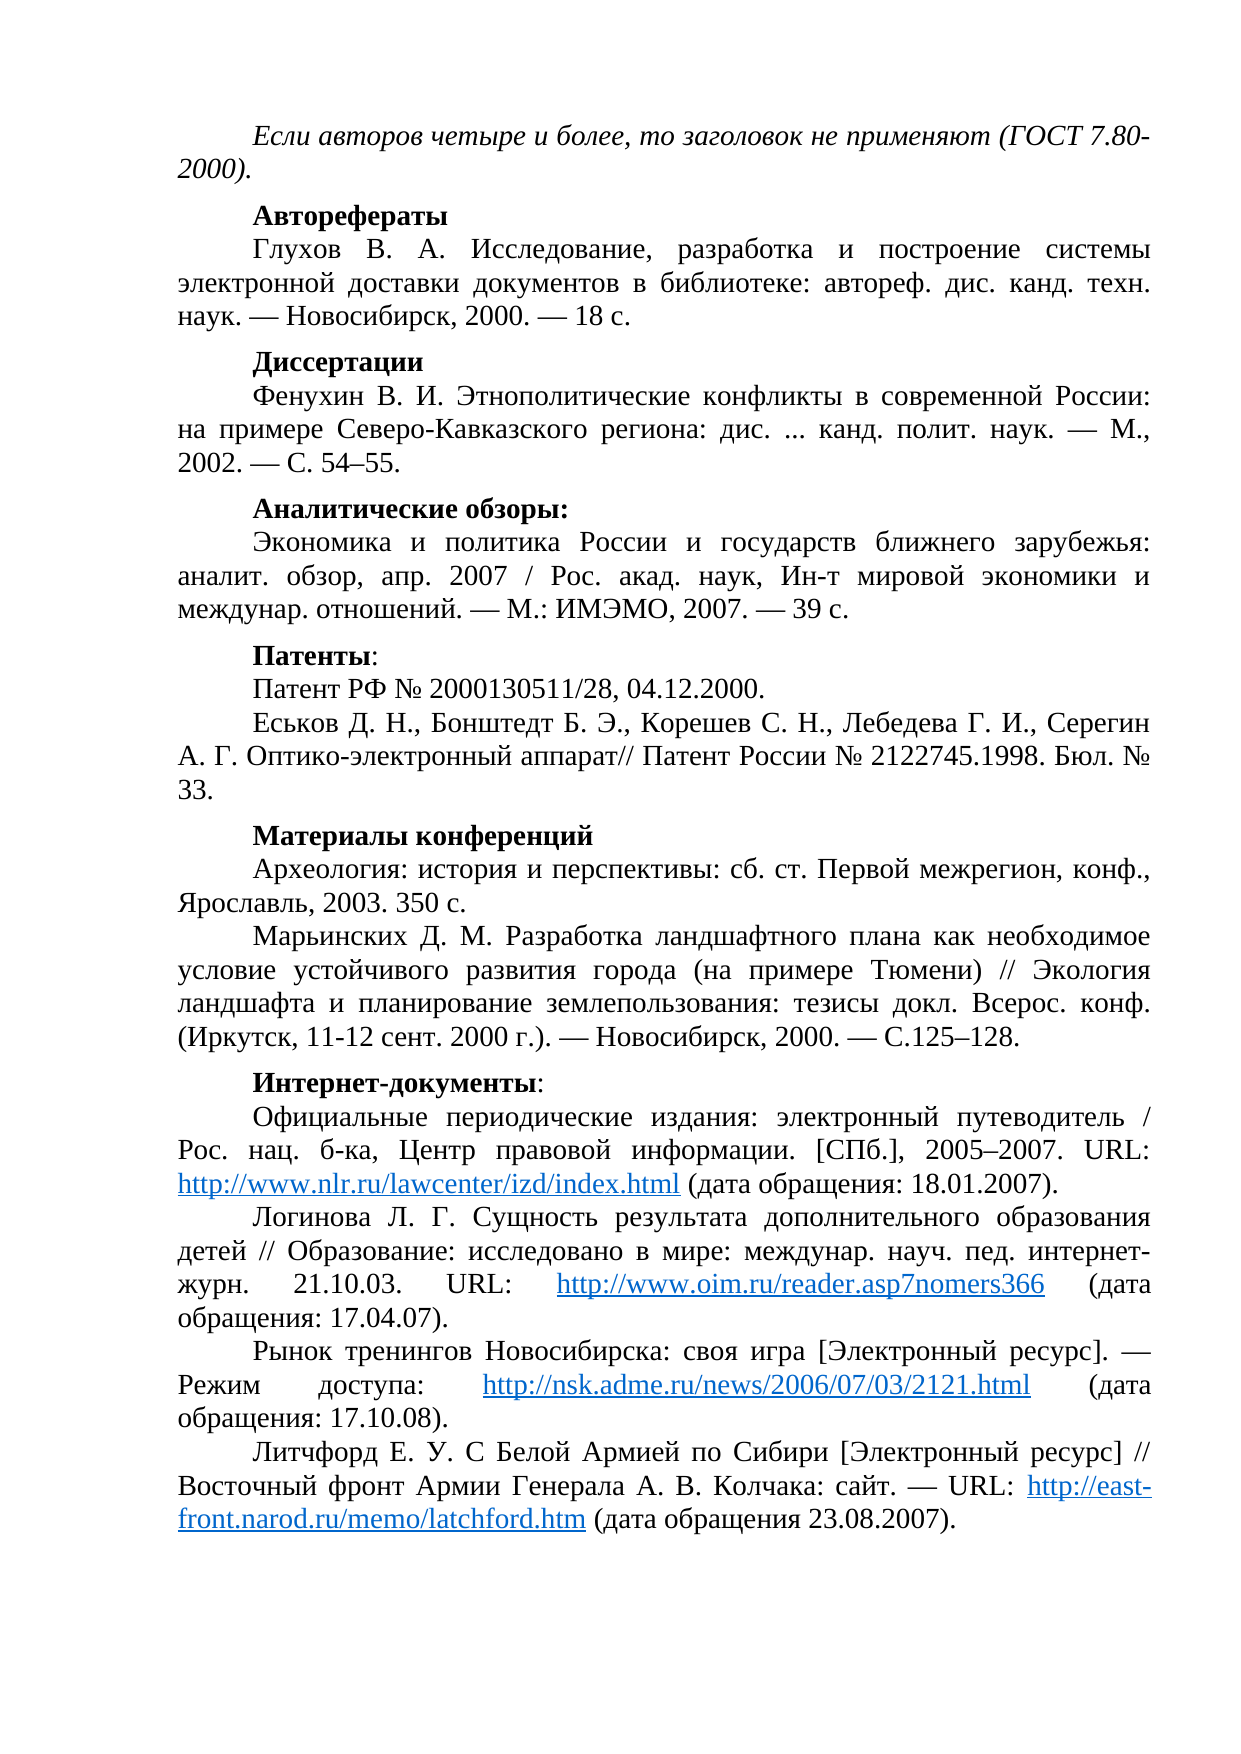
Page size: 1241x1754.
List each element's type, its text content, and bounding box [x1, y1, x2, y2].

text Аналитические обзоры: [177, 491, 1152, 524]
text Патент РФ № 2000130511/28, 04.12.2000. [177, 671, 1152, 705]
text Если авторов четыре и более, то заголовок не применяют (ГОСТ 7.80-2000). [177, 118, 1152, 185]
text Еськов Д. Н., Бонштедт Б. Э., Корешев С. Н., Лебедева Г. И., Серегин А. Г. Оптико-электронный аппарат// Патент России № 2122745.1998. Бюл. № 33. [177, 705, 1152, 805]
text Материалы конференций [177, 818, 1152, 851]
text Официальные периодические издания: электронный путеводитель / Рос. нац. б-ка, Центр правовой информации. [СПб.], 2005–2007. URL: http://www.nlr.ru/lawcenter/izd/index.html (дата обращения: 18.01.2007). [177, 1099, 1152, 1199]
text Фенухин В. И. Этнополитические конфликты в современной России: на примере Северо-Кавказского региона: дис. ... канд. полит. наук. — М., 2002. — С. 54–55. [177, 378, 1152, 478]
text Литчфорд Е. У. С Белой Армией по Сибири [Электронный ресурс] // Восточный фронт Армии Генерала А. В. Колчака: сайт. — URL: http://east-front.narod.ru/memo/latchford.htm (дата обращения 23.08.2007). [177, 1434, 1152, 1535]
text Глухов В. А. Исследование, разработка и построение системы электронной доставки документов в библиотеке: автореф. дис. канд. техн. наук. — Новосибирск, 2000. — 18 с. [177, 231, 1152, 332]
text Логинова Л. Г. Сущность результата дополнительного образования детей // Образование: исследовано в мире: междунар. науч. пед. интернет-журн. 21.10.03. URL: http://www.oim.ru/reader.asp7nomers366 (дата обращения: 17.04.07). [177, 1199, 1152, 1333]
text Интернет-документы: [177, 1065, 1152, 1099]
text Археология: история и перспективы: сб. ст. Первой межрегион, конф., Ярославль, 2003. 350 с. [177, 851, 1152, 918]
text Рынок тренингов Новосибирска: своя игра [Электронный ресурс]. — Режим доступа: http://nsk.adme.ru/news/2006/07/03/2121.html (дата обращения: 17.10.08). [177, 1333, 1152, 1434]
text Экономика и политика России и государств ближнего зарубежья: аналит. обзор, апр. 2007 / Рос. акад. наук, Ин-т мировой экономики и междунар. отношений. — М.: ИМЭМО, 2007. — 39 с. [177, 524, 1152, 625]
text Диссертации [177, 344, 1152, 378]
text Патенты: [177, 638, 1152, 671]
text Марьинских Д. М. Разработка ландшафтного плана как необходимое условие устойчивого развития города (на примере Тюмени) // Экология ландшафта и планирование землепользования: тезисы докл. Всерос. конф. (Иркутск, 11-12 сент. 2000 г.). — Новосибирск, 2000. — С.125–128. [177, 918, 1152, 1053]
text Авторефераты [177, 198, 1152, 231]
